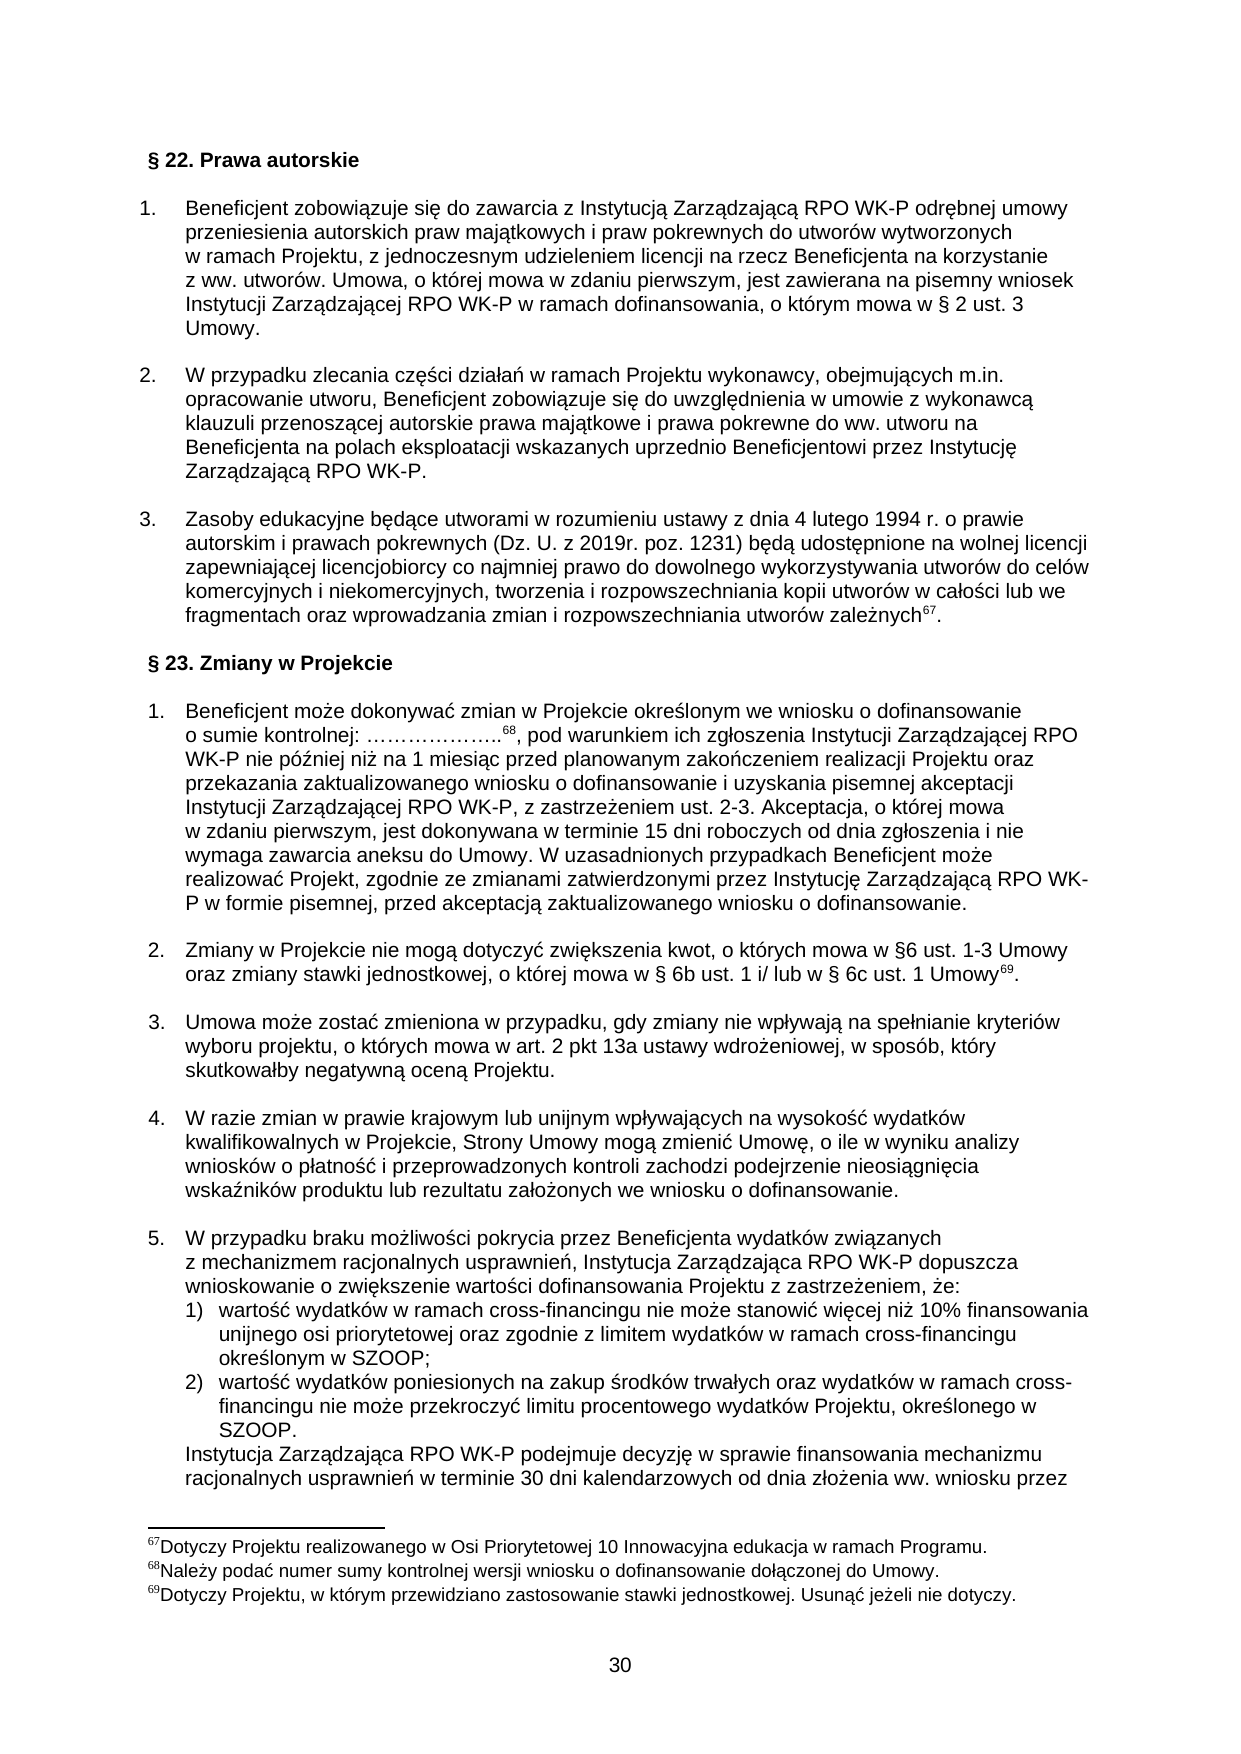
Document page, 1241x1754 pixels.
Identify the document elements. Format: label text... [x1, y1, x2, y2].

list Zasoby edukacyjne będące utworami w rozumieniu ustawy z dnia 4 lutego 1994 r. o prawie autorskim i prawach pokrewnych (Dz. U. z 2019r. poz. 1231) będą udostępnione na wolnej licencji zapewniającej licencjobiorcy co najmniej prawo do dowolnego wykorzystywania utworów do celów komercyjnych i niekomercyjnych, tworzenia i rozpowszechniania kopii utworów w całości lub we fragmentach oraz wprowadzania zmian i rozpowszechniania utworów zależnych. [148, 507, 1092, 627]
text § 23. Zmiany w Projekcie [148, 651, 1092, 675]
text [185, 1441, 1092, 1489]
list wartość wydatków poniesionych na zakup środków trwałych oraz wydatków w ramach cross-financingu nie może przekroczyć limitu procentowego wydatków Projektu, określonego w SZOOP. [185, 1369, 1092, 1441]
list Beneficjent może dokonywać zmian w Projekcie określonym we wniosku o dofinansowanie o sumie kontrolnej: ……………….., pod warunkiem ich zgłoszenia Instytucji Zarządzającej RPO WK-P nie później niż na 1 miesiąc przed planowanym zakończeniem realizacji Projektu oraz przekazania zaktualizowanego wniosku o dofinansowanie i uzyskania pisemnej akceptacji Instytucji Zarządzającej RPO WK-P, z zastrzeżeniem ust. 2-3. Akceptacja, o której mowa w zdaniu pierwszym, jest dokonywana w terminie 15 dni roboczych od dnia zgłoszenia i nie wymaga zawarcia aneksu do Umowy. W uzasadnionych przypadkach Beneficjent może realizować Projekt, zgodnie ze zmianami zatwierdzonymi przez Instytucję Zarządzającą RPO WK-P w formie pisemnej, przed akceptacją zaktualizowanego wniosku o dofinansowanie. [148, 699, 1092, 914]
list W przypadku braku możliwości pokrycia przez Beneficjenta wydatków związanych z mechanizmem racjonalnych usprawnień, Instytucja Zarządzająca RPO WK-P dopuszcza wnioskowanie o zwiększenie wartości dofinansowania Projektu z zastrzeżeniem, że: [148, 1226, 1092, 1298]
list W razie zmian w prawie krajowym lub unijnym wpływających na wysokość wydatków kwalifikowalnych w Projekcie, Strony Umowy mogą zmienić Umowę, o ile w wyniku analizy wniosków o płatność i przeprowadzonych kontroli zachodzi podejrzenie nieosiągnięcia wskaźników produktu lub rezultatu założonych we wniosku o dofinansowanie. [148, 1106, 1092, 1202]
list W przypadku zlecania części działań w ramach Projektu wykonawcy, obejmujących m.in. opracowanie utworu, Beneficjent zobowiązuje się do uwzględnienia w umowie z wykonawcą klauzuli przenoszącej autorskie prawa majątkowe i prawa pokrewne do ww. utworu na Beneficjenta na polach eksploatacji wskazanych uprzednio Beneficjentowi przez Instytucję Zarządzającą RPO WK-P. [148, 363, 1092, 483]
list Zmiany w Projekcie nie mogą dotyczyć zwiększenia kwot, o których mowa w §6 ust. 1-3 Umowy oraz zmiany stawki jednostkowej, o której mowa w § 6b ust. 1 i/ lub w § 6c ust. 1 Umowy. [148, 938, 1092, 986]
list Beneficjent zobowiązuje się do zawarcia z Instytucją Zarządzającą RPO WK-P odrębnej umowy przeniesienia autorskich praw majątkowych i praw pokrewnych do utworów wytworzonych w ramach Projektu, z jednoczesnym udzieleniem licencji na rzecz Beneficjenta na korzystanie z ww. utworów. Umowa, o której mowa w zdaniu pierwszym, jest zawierana na pisemny wniosek Instytucji Zarządzającej RPO WK-P w ramach dofinansowania, o którym mowa w § 2 ust. 3 Umowy. [148, 196, 1092, 339]
list Umowa może zostać zmieniona w przypadku, gdy zmiany nie wpływają na spełnianie kryteriów wyboru projektu, o których mowa w art. 2 pkt 13a ustawy wdrożeniowej, w sposób, który skutkowałby negatywną oceną Projektu. [148, 1010, 1092, 1082]
text § 22. Prawa autorskie [148, 148, 1092, 172]
list wartość wydatków w ramach cross-financingu nie może stanowić więcej niż 10% finansowania unijnego osi priorytetowej oraz zgodnie z limitem wydatków w ramach cross-financingu określonym w SZOOP; [185, 1298, 1092, 1369]
